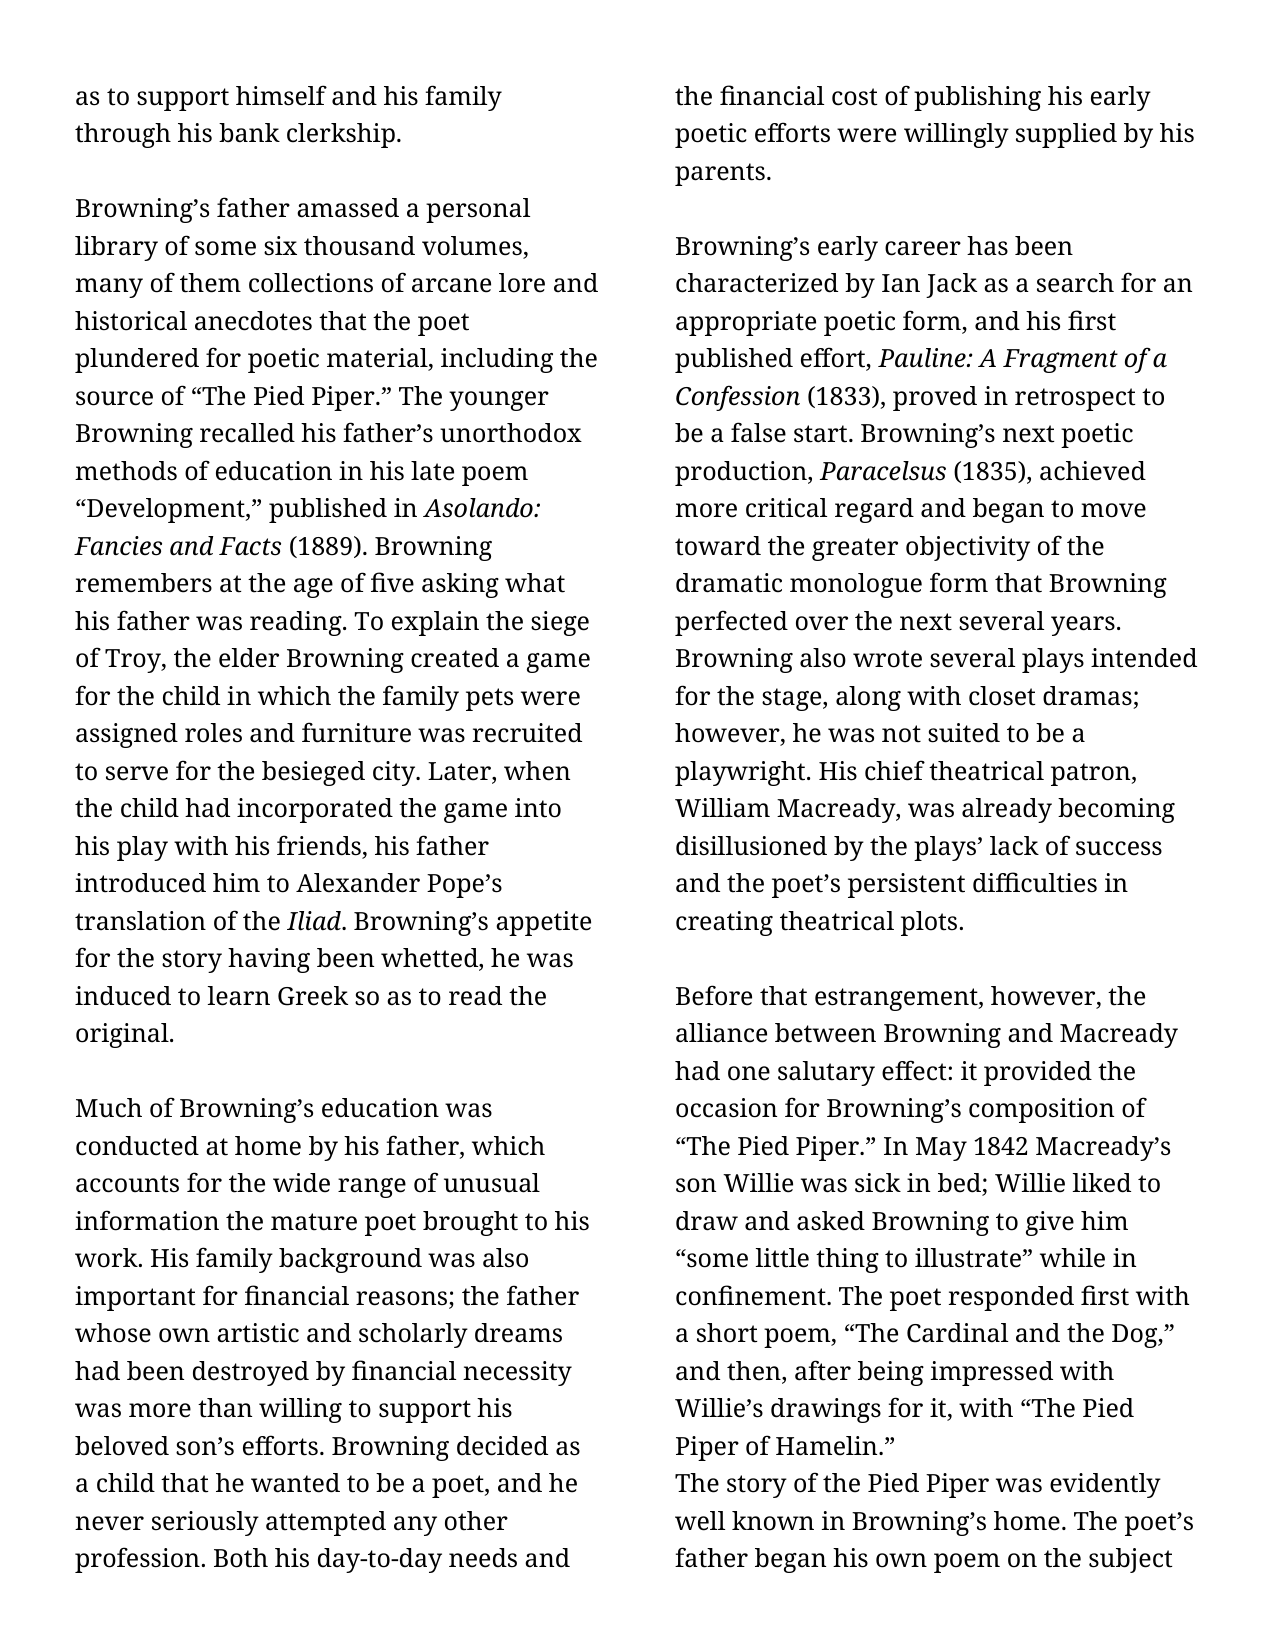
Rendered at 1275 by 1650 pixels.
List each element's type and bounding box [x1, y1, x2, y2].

text [675, 75, 1200, 1575]
text [75, 75, 600, 1575]
